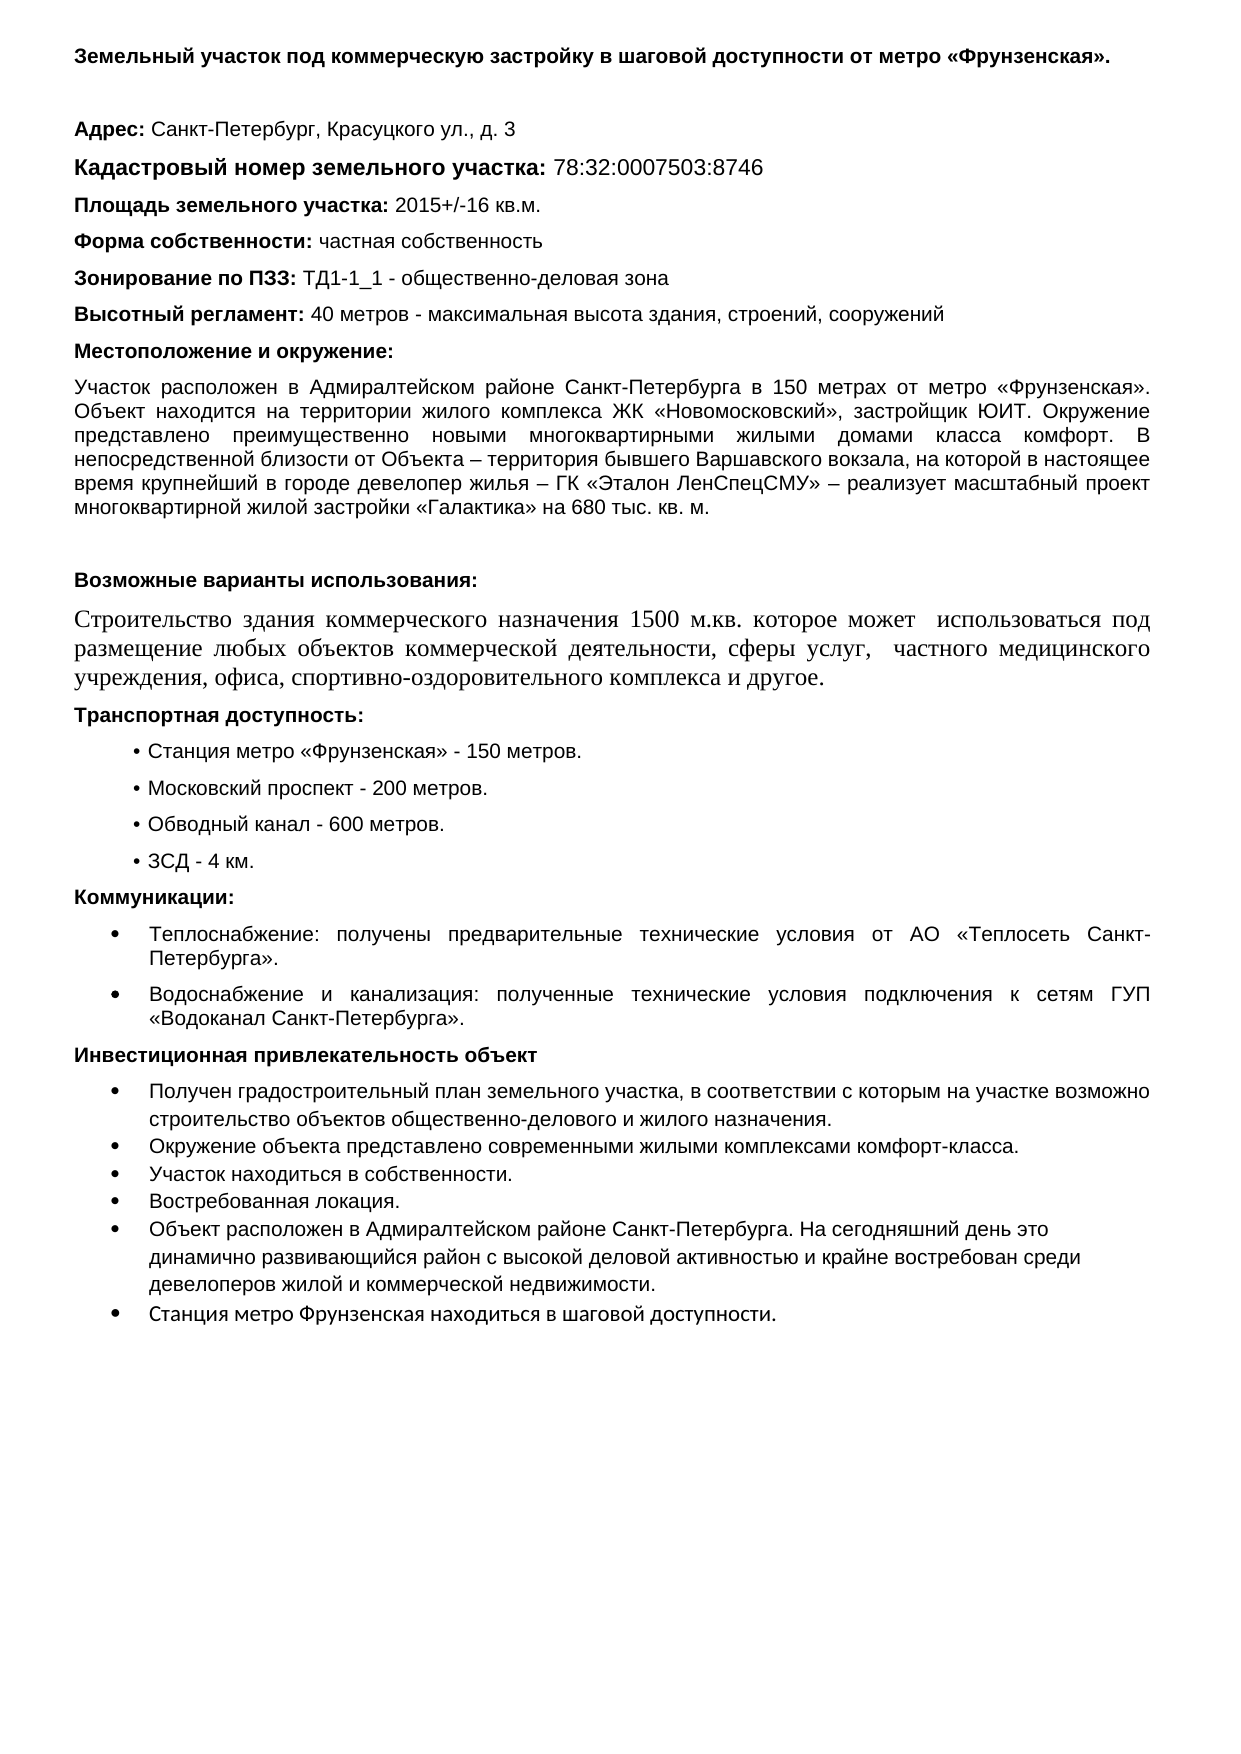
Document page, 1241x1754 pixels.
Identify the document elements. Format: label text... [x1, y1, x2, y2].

text • ЗСД - 4 км. [74, 849, 1152, 873]
list Востребованная локация. [111, 1189, 1152, 1213]
text Земельный участок под коммерческую застройку в шаговой доступности от метро «Фрунзенская». [74, 44, 1152, 68]
text Участок расположен в Адмиралтейском районе Санкт-Петербурга в 150 метрах от метро «Фрунзенская». Объект находится на территории жилого комплекса ЖК «Новомосковский», застройщик ЮИТ. Окружение представлено преимущественно новыми многоквартирными жилыми домами класса комфорт. В непосредственной близости от Объекта – территория бывшего Варшавского вокзала, на которой в настоящее время крупнейший в городе девелопер жилья – ГК «Эталон ЛенСпецСМУ» – реализует масштабный проект многоквартирной жилой застройки «Галактика» на 680 тыс. кв. м. [74, 375, 1152, 519]
list Окружение объекта представлено современными жилыми комплексами комфорт-класса. [111, 1134, 1152, 1158]
text Адрес: Санкт-Петербург, Красуцкого ул., д. 3 [74, 117, 1152, 141]
text Инвестиционная привлекательность объект [74, 1043, 1152, 1067]
text Строительство здания коммерческого назначения 1500 м.кв. которое может использоваться под размещение любых объектов коммерческой деятельности, сферы услуг, частного медицинского учреждения, офиса, спортивно-оздоровительного комплекса и другое. [74, 604, 1152, 690]
text • Обводный канал - 600 метров. [74, 812, 1152, 836]
text • Московский проспект - 200 метров. [74, 776, 1152, 800]
text Форма собственности: частная собственность [74, 229, 1152, 253]
text Зонирование по ПЗЗ: ТД1-1_1 - общественно-деловая зона [74, 266, 1152, 289]
text Кадастровый номер земельного участка: 78:32:0007503:8746 [74, 154, 1152, 180]
list Получен градостроительный план земельного участка, в соответствии с которым на участке возможно строительство объектов общественно-делового и жилого назначения. [111, 1079, 1152, 1131]
list Теплоснабжение: получены предварительные технические условия от АО «Теплосеть Санкт-Петербурга». [111, 922, 1152, 969]
text Коммуникации: [74, 885, 1152, 909]
text Транспортная доступность: [74, 703, 1152, 727]
text Местоположение и окружение: [74, 338, 1152, 362]
list Участок находиться в собственности. [111, 1162, 1152, 1186]
text Высотный регламент: 40 метров - максимальная высота здания, строений, сооружений [74, 302, 1152, 326]
text Возможные варианты использования: [74, 568, 1152, 592]
list Водоснабжение и канализация: полученные технические условия подключения к сетям ГУП «Водоканал Санкт-Петербурга». [111, 982, 1152, 1030]
text • Станция метро «Фрунзенская» - 150 метров. [74, 739, 1152, 763]
list Объект расположен в Адмиралтейском районе Санкт-Петербурга. На сегодняшний день это динамично развивающийся район с высокой деловой активностью и крайне востребован среди девелоперов жилой и коммерческой недвижимости. [111, 1217, 1152, 1296]
list Станция метро Фрунзенская находиться в шаговой доступности. [111, 1299, 1152, 1328]
text Площадь земельного участка: 2015+/-16 кв.м. [74, 193, 1152, 217]
